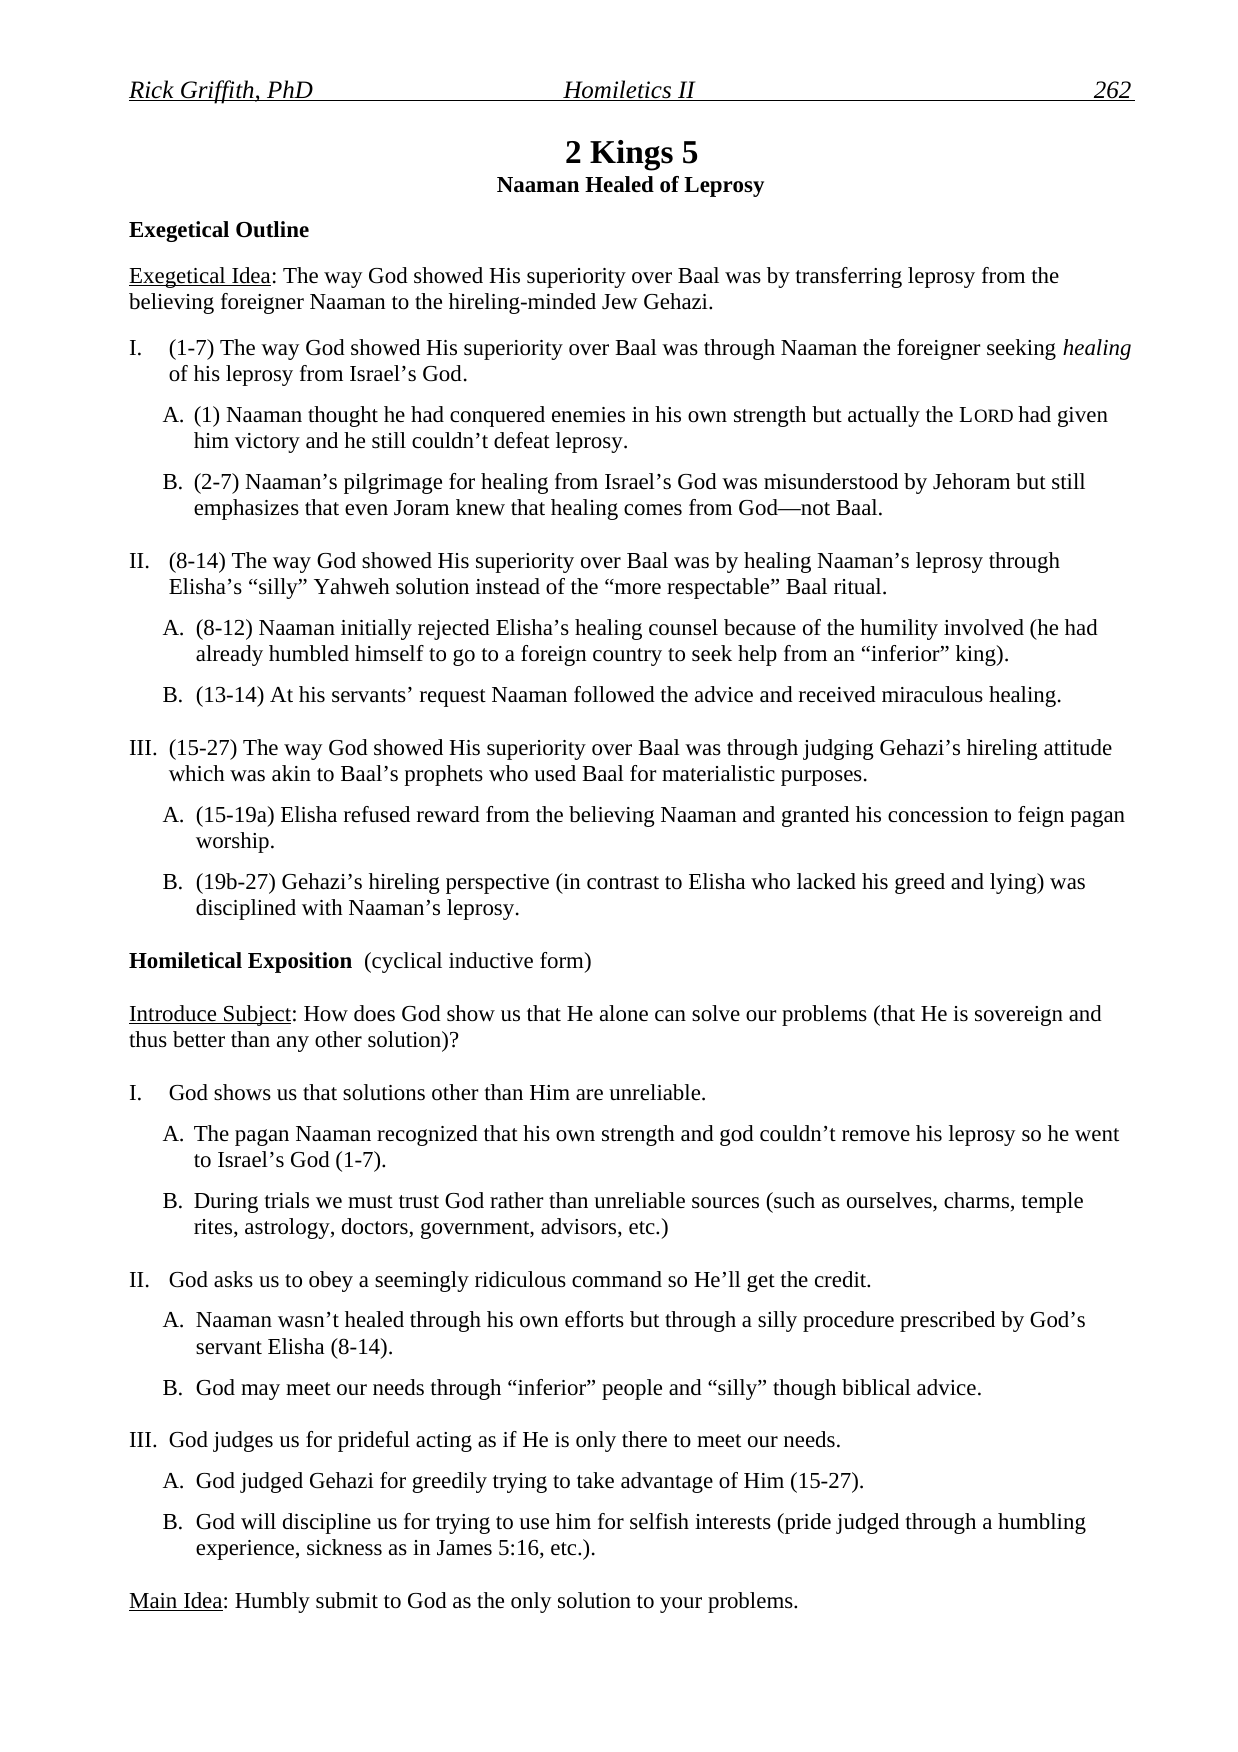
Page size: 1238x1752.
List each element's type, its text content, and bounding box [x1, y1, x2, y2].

text A. The pagan Naaman recognized that his own strength and god couldn’t remove his leprosy so he went to Israel’s God (1-7). [162, 1119, 1132, 1172]
text Homiletical Exposition (cyclical inductive form) [129, 947, 1132, 973]
text B. (13-14) At his servants’ request Naaman followed the advice and received miraculous healing. [162, 681, 1132, 707]
text 2 Kings 5 [131, 132, 1132, 171]
text I. God shows us that solutions other than Him are unreliable. [129, 1079, 1132, 1105]
text B. (19b-27) Gehazi’s hireling perspective (in contrast to Elisha who lacked his greed and lying) was disciplined with Naaman’s leprosy. [162, 868, 1132, 921]
text Introduce Subject: How does God show us that He alone can solve our problems (that He is sovereign and thus better than any other solution)? [129, 1000, 1132, 1052]
text II. God asks us to obey a seemingly ridiculous command so He’ll get the credit. [129, 1266, 1132, 1292]
text A. (15-19a) Elisha refused reward from the believing Naaman and granted his concession to feign pagan worship. [162, 801, 1132, 854]
text Exegetical Outline [129, 216, 1132, 243]
text Exegetical Idea: The way God showed His superiority over Baal was by transferring leprosy from the believing foreigner Naaman to the hireling-minded Jew Gehazi. [129, 262, 1132, 314]
text B. During trials we must trust God rather than unreliable sources (such as ourselves, charms, temple rites, astrology, doctors, government, advisors, etc.) [162, 1187, 1132, 1239]
text Main Idea: Humbly submit to God as the only solution to your problems. [129, 1587, 1132, 1613]
text A. Naaman wasn’t healed through his own efforts but through a silly procedure prescribed by God’s servant Elisha (8-14). [162, 1306, 1132, 1359]
text II. (8-14) The way God showed His superiority over Baal was by healing Naaman’s leprosy through Elisha’s “silly” Yahweh solution instead of the “more respectable” Baal ritual. [129, 547, 1132, 600]
text B. God will discipline us for trying to use him for selfish interests (pride judged through a humbling experience, sickness as in James 5:16, etc.). [162, 1508, 1132, 1560]
text A. God judged Gehazi for greedily trying to take advantage of Him (15-27). [162, 1467, 1132, 1493]
text III. (15-27) The way God showed His superiority over Baal was through judging Gehazi’s hireling attitude which was akin to Baal’s prophets who used Baal for materialistic purposes. [129, 734, 1132, 787]
text III. God judges us for prideful acting as if He is only there to meet our needs. [129, 1426, 1132, 1453]
text B. God may meet our needs through “inferior” people and “silly” though biblical advice. [162, 1373, 1132, 1400]
text A. (1) Naaman thought he had conquered enemies in his own strength but actually the LORD had given him victory and he still couldn’t defeat leprosy. [162, 401, 1132, 453]
text B. (2-7) Naaman’s pilgrimage for healing from Israel’s God was misunderstood by Jehoram but still emphasizes that even Joram knew that healing comes from God—not Baal. [162, 468, 1132, 521]
text I. (1-7) The way God showed His superiority over Baal was through Naaman the foreigner seeking healing of his leprosy from Israel’s God (he saw Baal as an unconcerned local deity). [129, 334, 1132, 386]
text Naaman Healed of Leprosy [129, 171, 1132, 197]
text A. (8-12) Naaman initially rejected Elisha’s healing counsel because of the humility involved (he had already humbled himself to go to a foreign country to seek help from an “inferior” king). [162, 614, 1132, 667]
